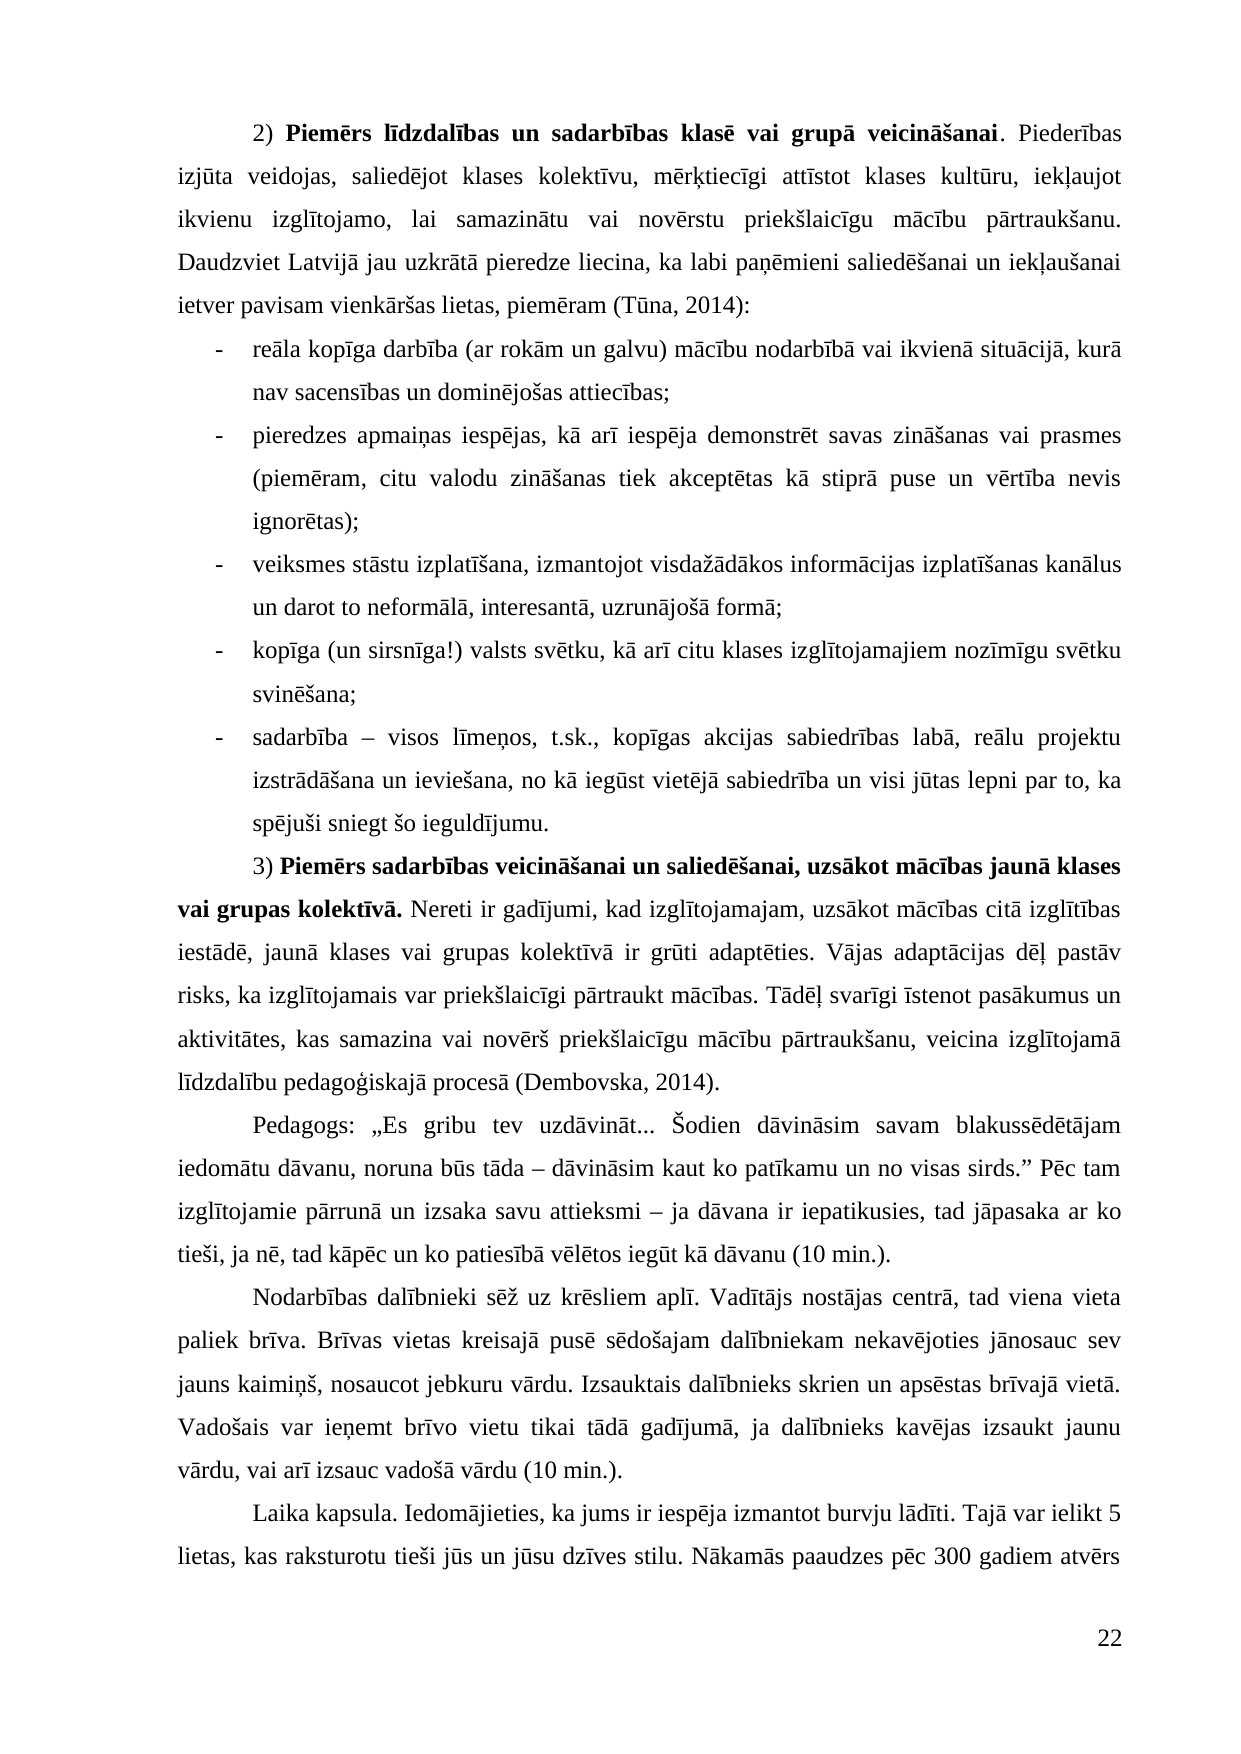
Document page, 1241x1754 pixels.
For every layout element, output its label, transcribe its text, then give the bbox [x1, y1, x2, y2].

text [177, 1498, 1122, 1570]
list reāla kopīga darbība (ar rokām un galvu) mācību nodarbībā vai ikvienā situācijā, kurā nav sacensības un dominējošas attiecības; [215, 334, 1122, 406]
list sadarbība – visos līmeņos, t.sk., kopīgas akcijas sabiedrības labā, reālu projektu izstrādāšana un ieviešana, no kā iegūst vietējā sabiedrība un visi jūtas lepni par to, ka spējuši sniegt šo ieguldījumu. [215, 722, 1122, 837]
text Pedagogs: „Es gribu tev uzdāvināt... Šodien dāvināsim savam blakussēdētājam iedomātu dāvanu, noruna būs tāda – dāvināsim kaut ko patīkamu un no visas sirds.” Pēc tam izglītojamie pārrunā un izsaka savu attieksmi – ja dāvana ir iepatikusies, tad jāpasaka ar ko tieši, ja nē, tad kāpēc un ko patiesībā vēlētos iegūt kā dāvanu (10 min.). [177, 1110, 1122, 1268]
text Nodarbības dalībnieki sēž uz krēsliem aplī. Vadītājs nostājas centrā, tad viena vieta paliek brīva. Brīvas vietas kreisajā pusē sēdošajam dalībniekam nekavējoties jānosauc sev jauns kaimiņš, nosaucot jebkuru vārdu. Izsauktais dalībnieks skrien un apsēstas brīvajā vietā. Vadošais var ieņemt brīvo vietu tikai tādā gadījumā, ja dalībnieks kavējas izsaukt jaunu vārdu, vai arī izsauc vadošā vārdu (10 min.). [177, 1282, 1122, 1484]
list kopīga (un sirsnīga!) valsts svētku, kā arī citu klases izglītojamajiem nozīmīgu svētku svinēšana; [215, 636, 1122, 707]
text 3) Piemērs sadarbības veicināšanai un saliedēšanai, uzsākot mācības jaunā klases vai grupas kolektīvā. Nereti ir gadījumi, kad izglītojamajam, uzsākot mācības citā izglītības iestādē, jaunā klases vai grupas kolektīvā ir grūti adaptēties. Vājas adaptācijas dēļ pastāv risks, ka izglītojamais var priekšlaicīgi pārtraukt mācības. Tādēļ svarīgi īstenot pasākumus un aktivitātes, kas samazina vai novērš priekšlaicīgu mācību pārtraukšanu, veicina izglītojamā līdzdalību pedagoģiskajā procesā (Dembovska, 2014). [177, 851, 1122, 1096]
list veiksmes stāstu izplatīšana, izmantojot visdažādākos informācijas izplatīšanas kanālus un darot to neformālā, interesantā, uzrunājošā formā; [215, 549, 1122, 621]
text 2) Piemērs līdzdalības un sadarbības klasē vai grupā veicināšanai. Piederības izjūta veidojas, saliedējot klases kolektīvu, mērķtiecīgi attīstot klases kultūru, iekļaujot ikvienu izglītojamo, lai samazinātu vai novērstu priekšlaicīgu mācību pārtraukšanu. Daudzviet Latvijā jau uzkrātā pieredze liecina, ka labi paņēmieni saliedēšanai un iekļaušanai ietver pavisam vienkāršas lietas, piemēram (Tūna, 2014): [177, 118, 1122, 319]
list pieredzes apmaiņas iespējas, kā arī iespēja demonstrēt savas zināšanas vai prasmes (piemēram, citu valodu zināšanas tiek akceptētas kā stiprā puse un vērtība nevis ignorētas); [215, 420, 1122, 535]
